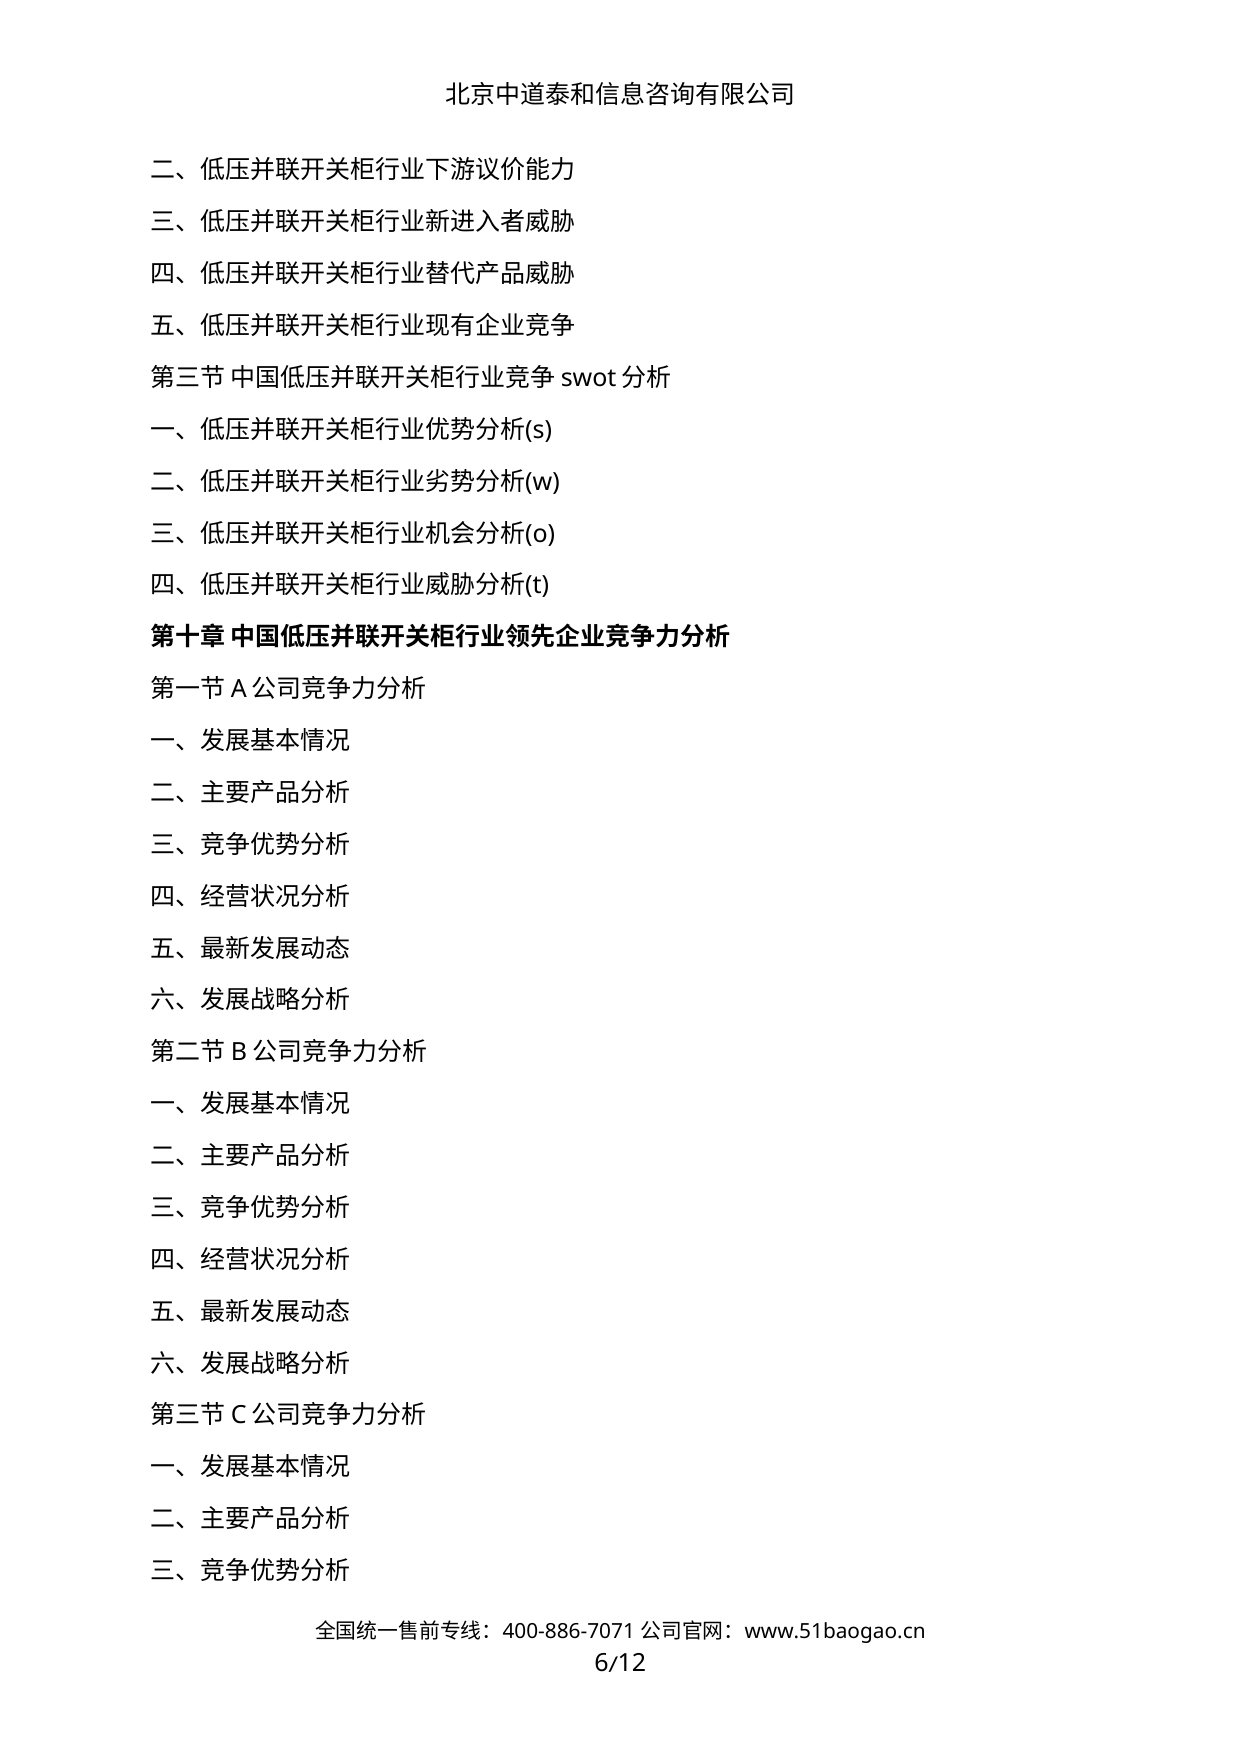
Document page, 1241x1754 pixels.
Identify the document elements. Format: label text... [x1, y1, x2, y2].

text 四、低压并联开关柜行业替代产品威胁 [150, 254, 1090, 290]
text 五、最新发展动态 [150, 928, 1090, 964]
text 一、低压并联开关柜行业优势分析(s) [150, 409, 1090, 446]
text 三、竞争优势分析 [150, 1551, 1090, 1587]
text 二、低压并联开关柜行业下游议价能力 [150, 150, 1090, 186]
text 一、发展基本情况 [150, 721, 1090, 757]
text 一、发展基本情况 [150, 1084, 1090, 1120]
text 六、发展战略分析 [150, 1343, 1090, 1379]
text 六、发展战略分析 [150, 980, 1090, 1016]
text 第一节 A公司竞争力分析 [150, 669, 1090, 705]
text 三、竞争优势分析 [150, 824, 1090, 861]
text 二、主要产品分析 [150, 1499, 1090, 1535]
text 四、经营状况分析 [150, 1239, 1090, 1276]
text 第十章 中国低压并联开关柜行业领先企业竞争力分析 [150, 617, 1090, 653]
text 二、低压并联开关柜行业劣势分析(w) [150, 461, 1090, 497]
text 第三节 中国低压并联开关柜行业竞争swot分析 [150, 357, 1090, 394]
text 第三节 C公司竞争力分析 [150, 1395, 1090, 1431]
text 五、低压并联开关柜行业现有企业竞争 [150, 306, 1090, 342]
text 三、竞争优势分析 [150, 1187, 1090, 1224]
text 四、低压并联开关柜行业威胁分析(t) [150, 565, 1090, 601]
text 二、主要产品分析 [150, 772, 1090, 809]
text 五、最新发展动态 [150, 1291, 1090, 1327]
text 三、低压并联开关柜行业机会分析(o) [150, 513, 1090, 549]
text 二、主要产品分析 [150, 1136, 1090, 1172]
text 三、低压并联开关柜行业新进入者威胁 [150, 202, 1090, 238]
text 第二节 B公司竞争力分析 [150, 1032, 1090, 1068]
text 一、发展基本情况 [150, 1447, 1090, 1483]
text 四、经营状况分析 [150, 876, 1090, 912]
